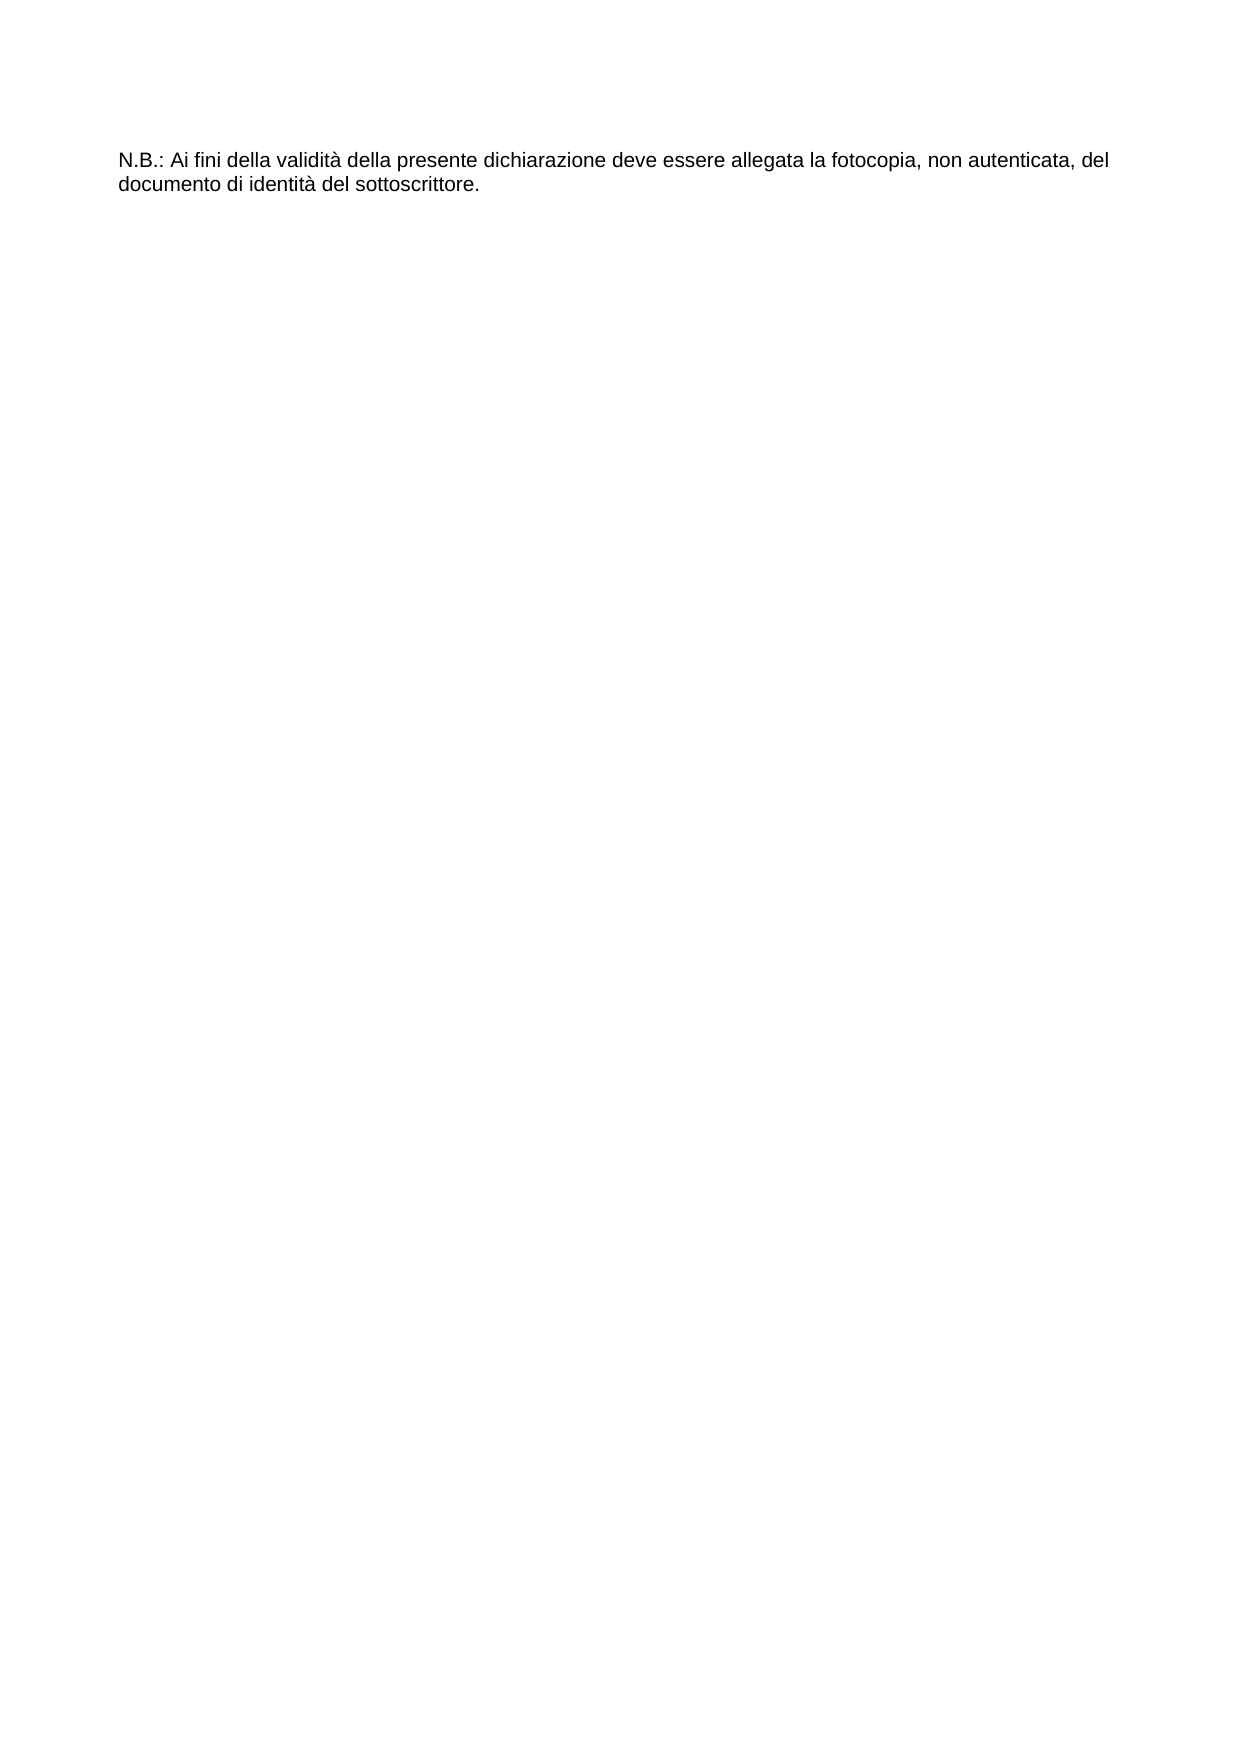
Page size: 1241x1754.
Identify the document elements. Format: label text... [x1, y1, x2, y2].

text N.B.: Ai fini della validità della presente dichiarazione deve essere allegata la fotocopia, non autenticata, del documento di identità del sottoscrittore. [118, 148, 1122, 196]
